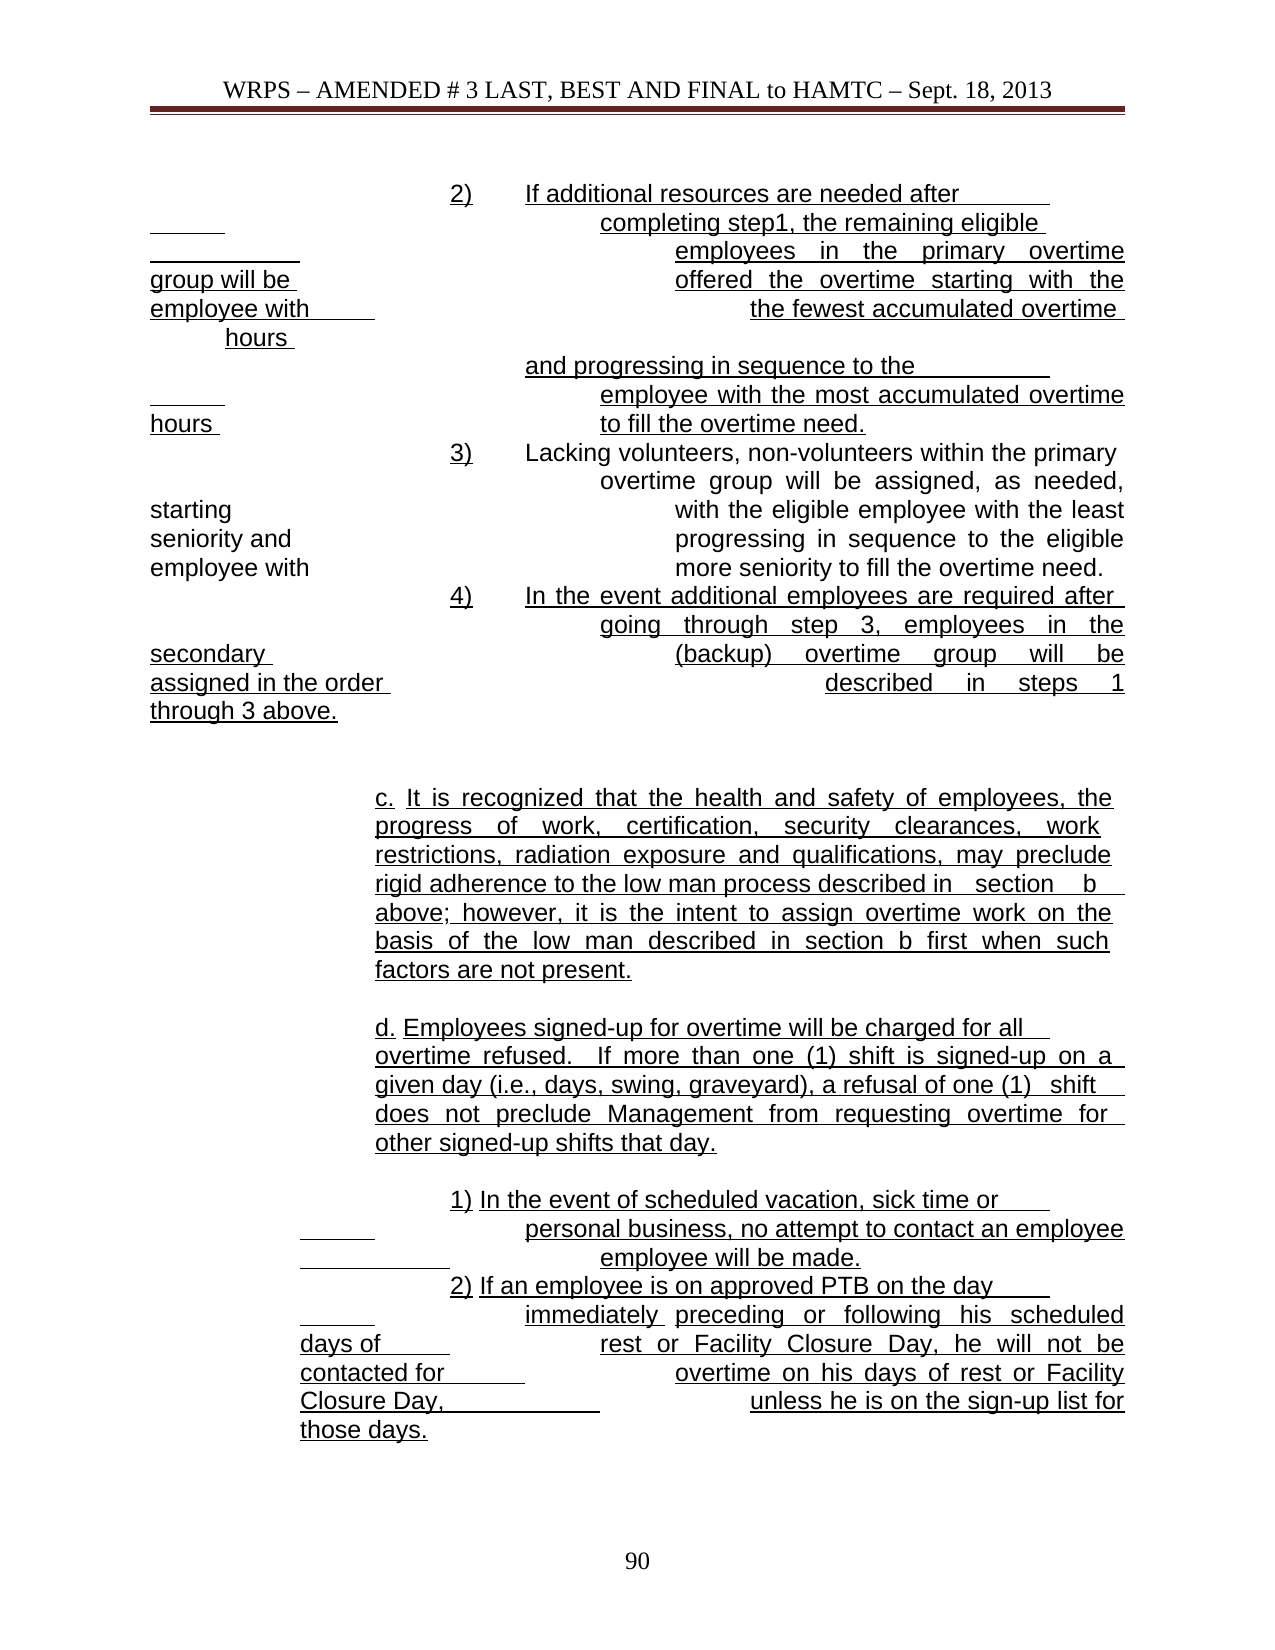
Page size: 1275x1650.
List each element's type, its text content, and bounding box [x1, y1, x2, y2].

text and progressing in sequence to the employee with the most accumulated overtime hours to fill the overtime need. [150, 351, 1125, 437]
text 2) If an employee is on approved PTB on the day immediately preceding or following his scheduled days of rest or Facility Closure Day, he will not be contacted for overtime on his days of rest or Facility Closure Day, unless he is on the sign-up list for those days. [300, 1271, 1125, 1444]
text 4) In the event additional employees are required after going through step 3, employees in the secondary (backup) overtime group will be assigned in the order described in steps 1 through 3 above. [150, 581, 1125, 725]
text 1) In the event of scheduled vacation, sick time or personal business, no attempt to contact an employee employee will be made. [300, 1185, 1125, 1271]
text c. It is recognized that the health and safety of employees, the progress of work, certification, security clearances, work restrictions, radiation exposure and qualifications, may preclude rigid adherence to the low man process described in section b above; however, it is the intent to assign overtime work on the basis of the low man described in section b first when such factors are not present. [300, 782, 1125, 984]
text 3) Lacking volunteers, non-volunteers within the primary overtime group will be assigned, as needed, starting with the eligible employee with the least seniority and progressing in sequence to the eligible employee with more seniority to fill the overtime need. [150, 437, 1125, 581]
text d. Employees signed-up for overtime will be charged for all overtime refused. If more than one (1) shift is signed-up on a given day (i.e., days, swing, graveyard), a refusal of one (1) shift does not preclude Management from requesting overtime for other signed-up shifts that day. [300, 1012, 1125, 1156]
text 2) If additional resources are needed after completing step1, the remaining eligible employees in the primary overtime group will be offered the overtime starting with the employee with the fewest accumulated overtime hours [150, 179, 1125, 351]
